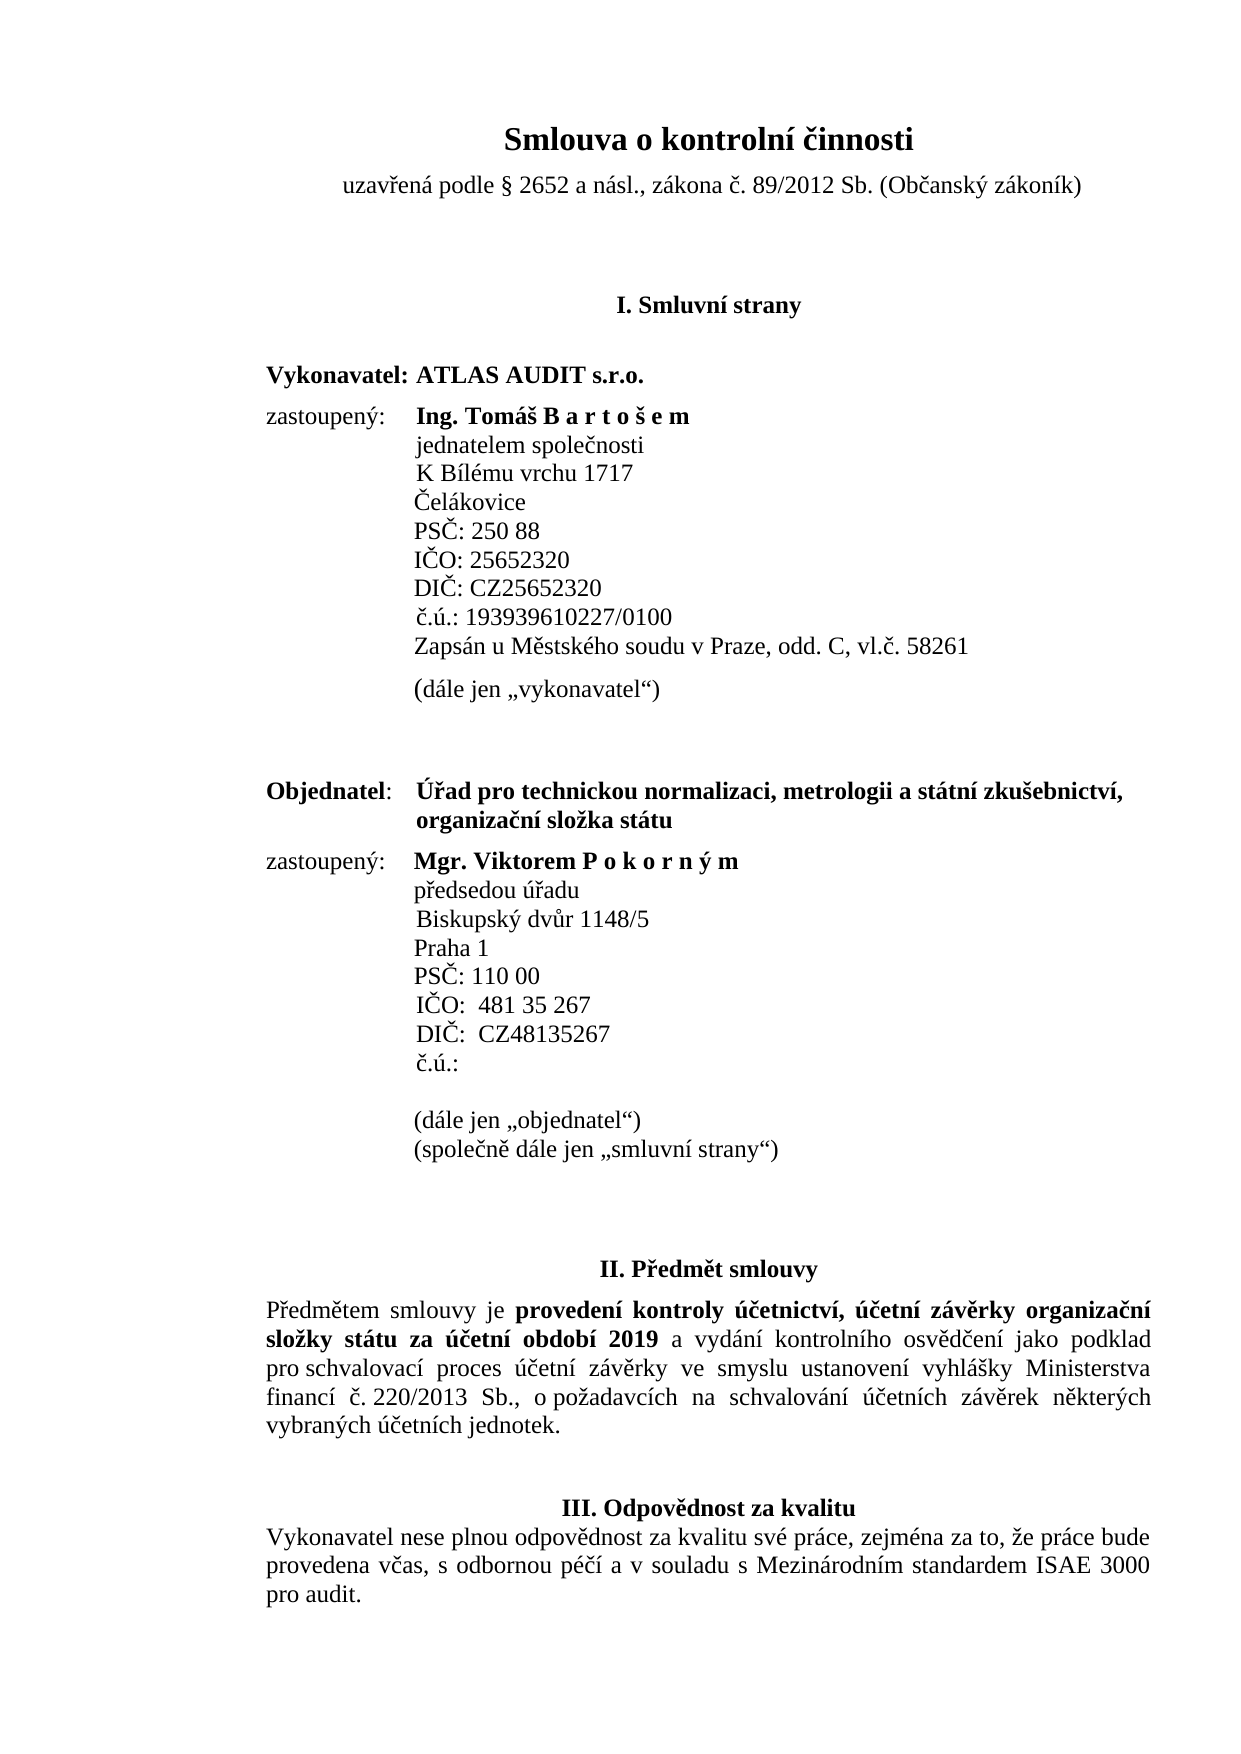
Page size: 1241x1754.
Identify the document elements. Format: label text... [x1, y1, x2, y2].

list č.ú.: [370, 1048, 1152, 1076]
list PSČ: 110 00 [266, 961, 1152, 990]
list předsedou úřadu [266, 875, 1152, 904]
list Objednatel: Úřad pro technickou normalizaci, metrologii a státní zkušebnictví, organizační složka státu [266, 776, 1152, 834]
text Předmětem smlouvy je provedení kontroly účetnictví, účetní závěrky organizační složky státu za účetní období 2019 a vydání kontrolního osvědčení jako podklad pro schvalovací proces účetní závěrky ve smyslu ustanovení vyhlášky Ministerstva financí č. 220/2013 Sb., o požadavcích na schvalování účetních závěrek některých vybraných účetních jednotek. [266, 1296, 1152, 1439]
text (dále jen „objednatel“) [266, 1105, 1152, 1134]
text Zapsán u Městského soudu v Praze, odd. C, vl.č. 58261 [266, 631, 1152, 660]
title Smlouva o kontrolní činnosti [266, 119, 1152, 157]
list Čelákovice [266, 487, 1152, 516]
list PSČ: 250 88 [266, 516, 1152, 545]
text uzavřená podle § 2652 a násl., zákona č. 89/2012 Sb. (Občanský zákoník) [266, 170, 1152, 198]
list IČO: 25652320 [266, 545, 1152, 573]
list Biskupský dvůr 1148/5 [266, 904, 1152, 933]
text č.ú.: 193939610227/0100 [266, 602, 1152, 631]
list zastoupený: Ing. Tomáš B a r t o š e m [266, 401, 1152, 430]
text II. Předmět smlouvy [266, 1254, 1152, 1283]
text (společně dále jen „smluvní strany“) [266, 1134, 1152, 1163]
text I. Smluvní strany [266, 290, 1152, 318]
list jednatelem společnosti [266, 430, 1152, 458]
list DIČ: CZ48135267 [370, 1019, 1152, 1048]
text (dále jen „vykonavatel“) [266, 672, 1152, 703]
list zastoupený: Mgr. Viktorem P o k o r n ý m [266, 846, 1152, 875]
list K Bílému vrchu 1717 [266, 458, 1152, 487]
list Praha 1 [266, 933, 1152, 961]
list DIČ: CZ25652320 [266, 573, 1152, 602]
text Vykonavatel nese plnou odpovědnost za kvalitu své práce, zejména za to, že práce bude provedena včas, s odbornou péčí a v souladu s Mezinárodním standardem ISAE 3000 pro audit. [266, 1522, 1152, 1608]
text III. Odpovědnost za kvalitu [266, 1493, 1152, 1522]
list Vykonavatel: ATLAS AUDIT s.r.o. [266, 360, 1152, 388]
list IČO: 481 35 267 [370, 990, 1152, 1019]
